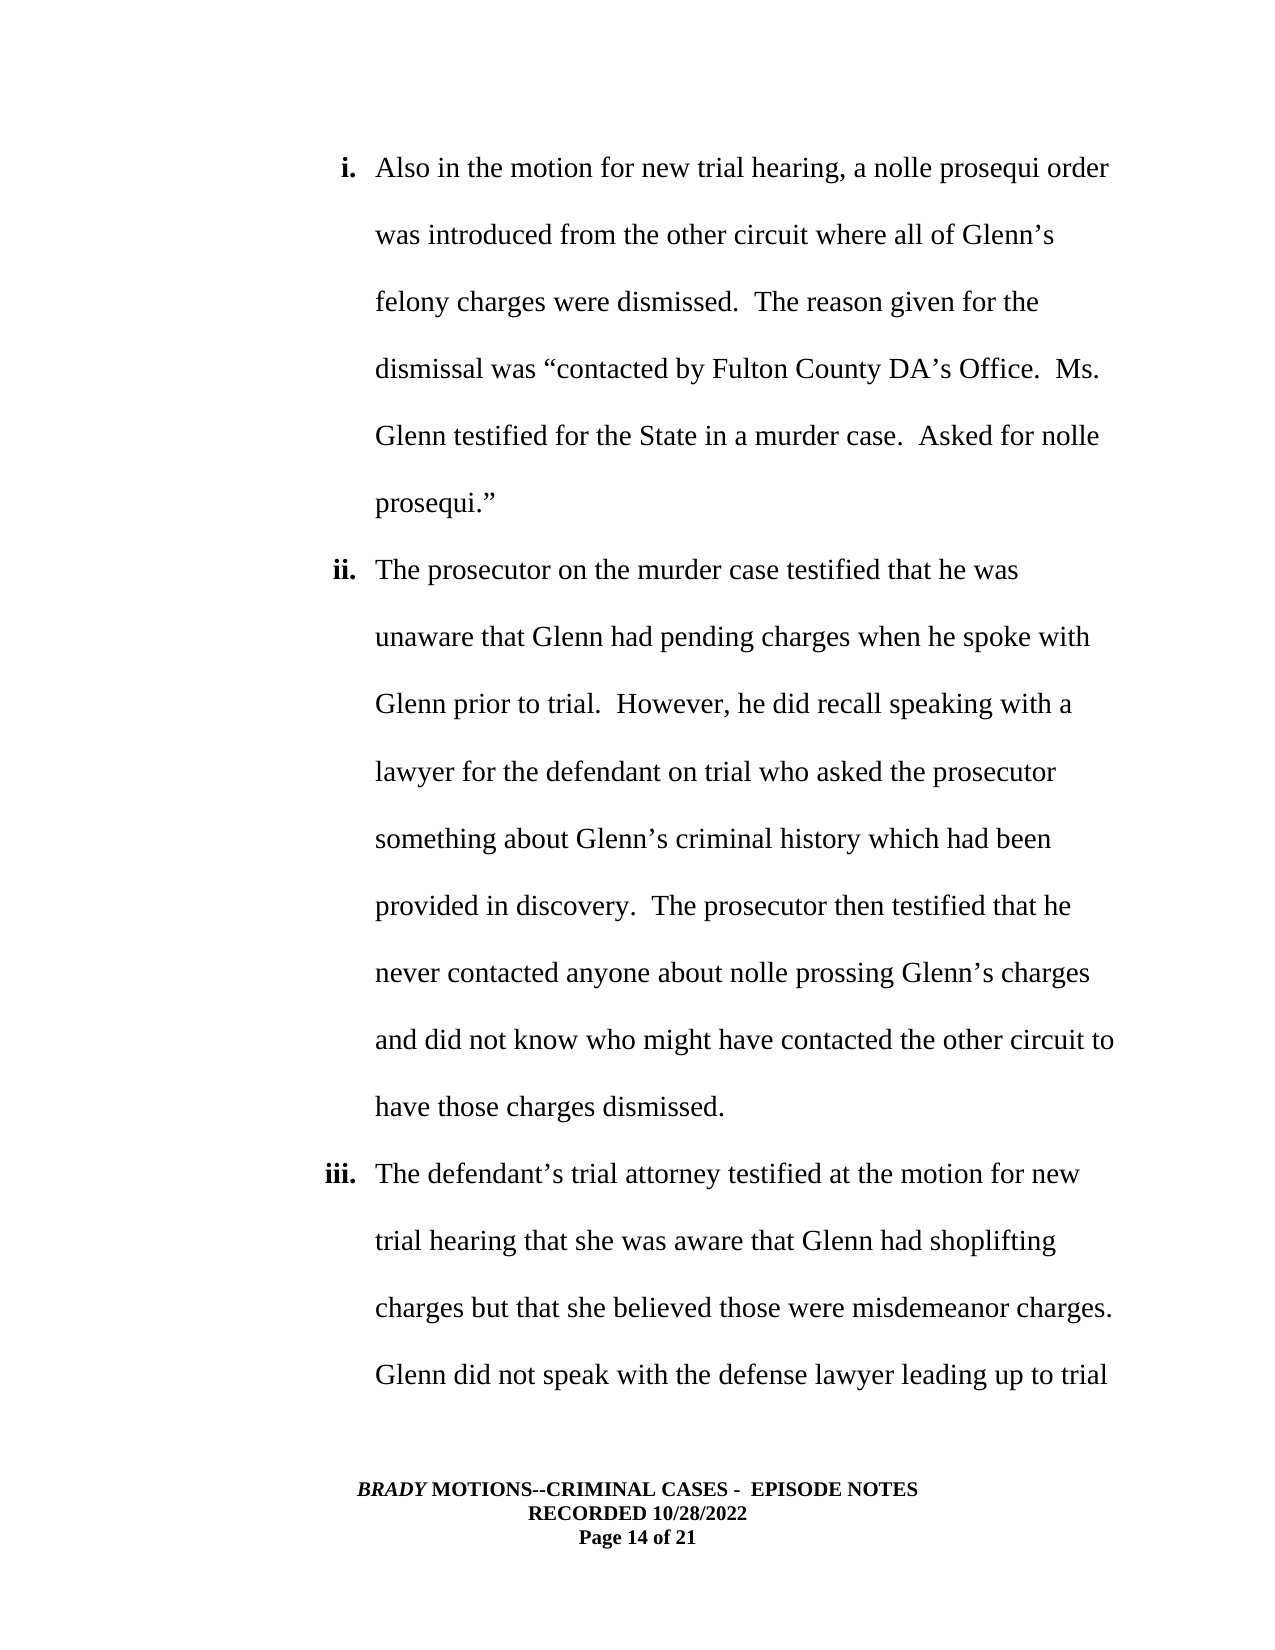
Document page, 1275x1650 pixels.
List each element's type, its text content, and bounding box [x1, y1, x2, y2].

list The prosecutor on the murder case testified that he was unaware that Glenn had pending charges when he spoke with Glenn prior to trial. However, he did recall speaking with a lawyer for the defendant on trial who asked the prosecutor something about Glenn’s criminal history which had been provided in discovery. The prosecutor then testified that he never contacted anyone about nolle prossing Glenn’s charges and did not know who might have contacted the other circuit to have those charges dismissed. [356, 552, 1125, 1123]
list Also in the motion for new trial hearing, a nolle prosequi order was introduced from the other circuit where all of Glenn’s felony charges were dismissed. The reason given for the dismissal was “contacted by Fulton County DA’s Office. Ms. Glenn testified for the State in a murder case. Asked for nolle prosequi.” [356, 150, 1125, 519]
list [356, 1156, 1125, 1391]
